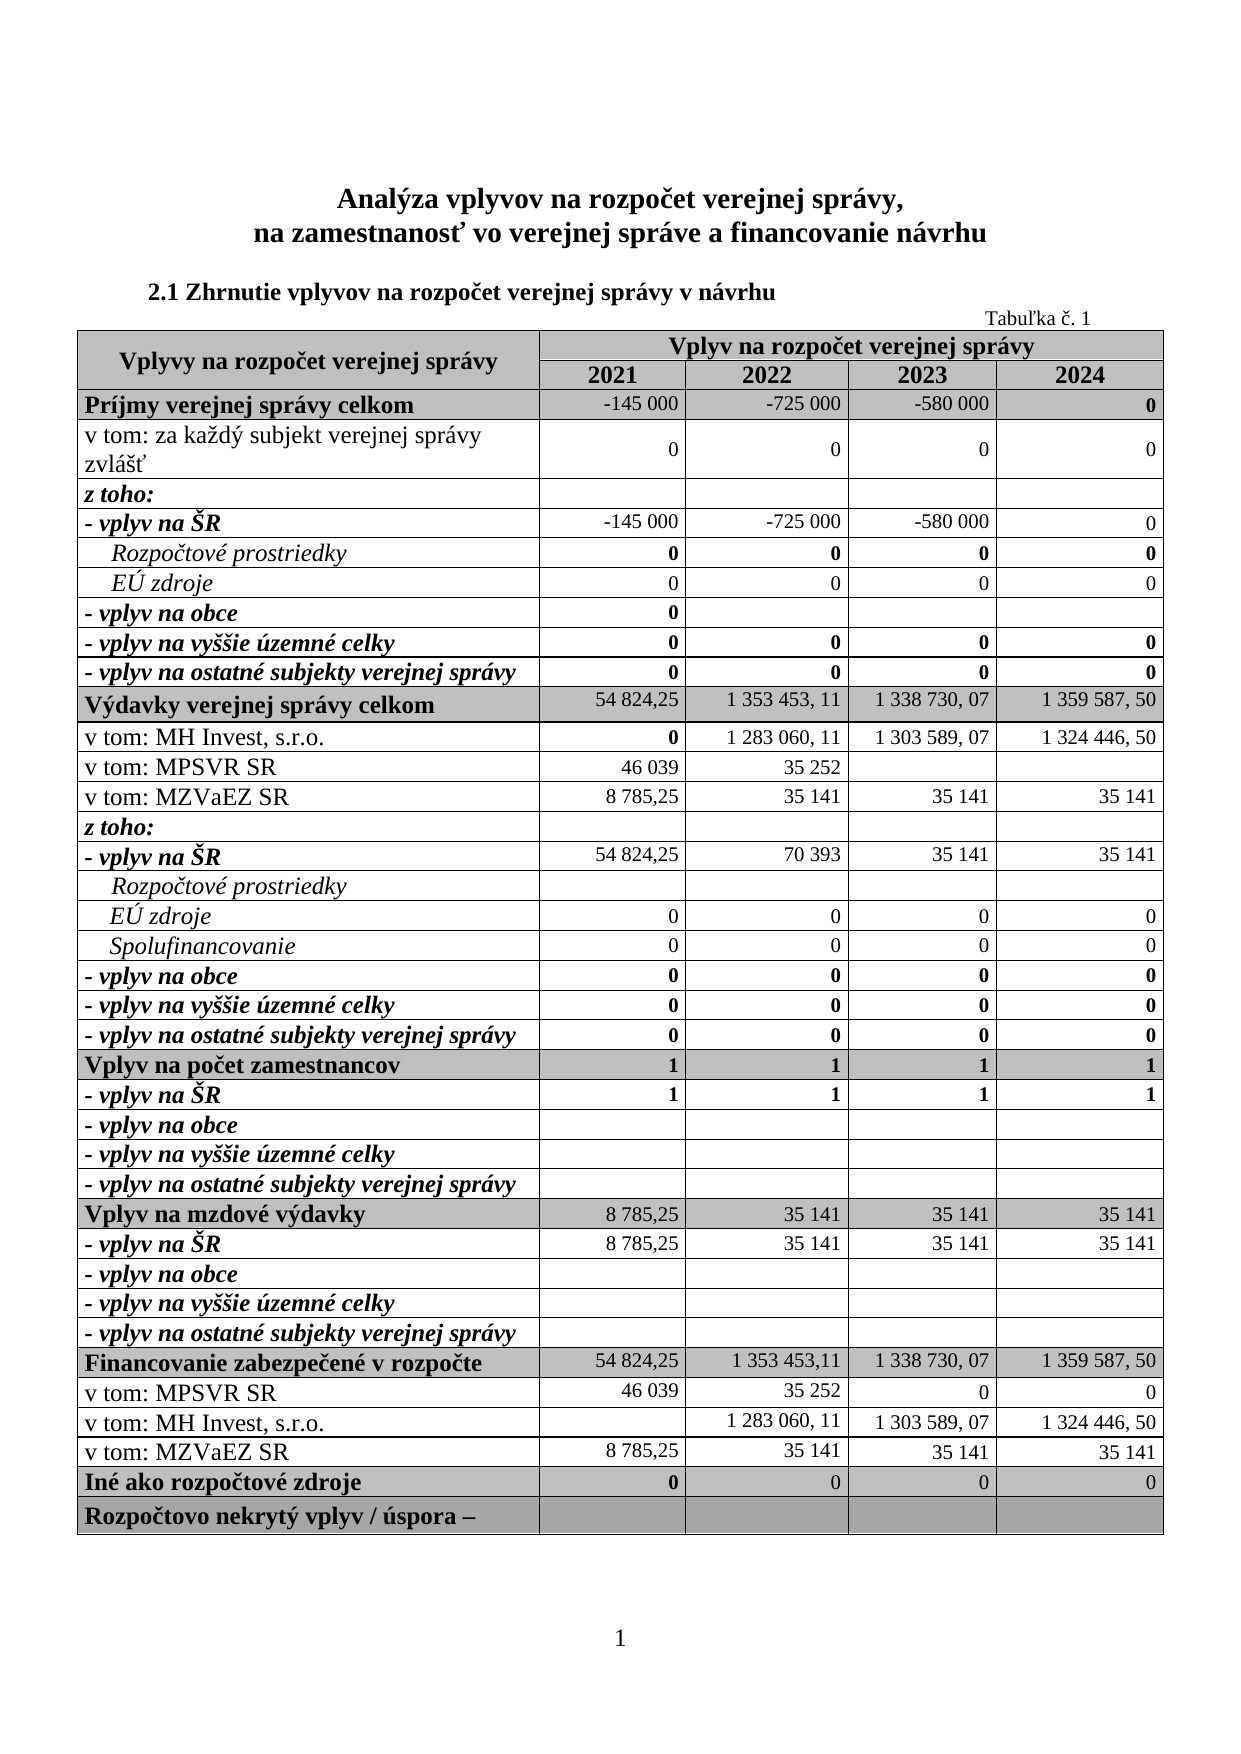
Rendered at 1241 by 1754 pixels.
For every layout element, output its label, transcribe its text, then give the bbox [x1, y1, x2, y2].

table_cell 8 785,25 [540, 1438, 685, 1466]
table_cell 0 [997, 931, 1163, 960]
table_cell [849, 752, 996, 781]
table_cell 35 141 [686, 1229, 848, 1258]
table_cell 0 [686, 658, 848, 686]
table_cell 0 [540, 1467, 685, 1496]
table_cell 54 824,25 [540, 842, 685, 870]
table_cell 0 [540, 568, 685, 597]
table_cell -725 000 [686, 509, 848, 537]
table_cell Iné ako rozpočtové zdroje [78, 1467, 539, 1496]
table_cell 0 [540, 538, 685, 567]
table_cell EÚ zdroje [78, 901, 539, 930]
table_cell 54 824,25 [540, 687, 685, 721]
table_cell 2022 [686, 361, 848, 389]
table_cell 0 [997, 1467, 1163, 1496]
table_cell 35 252 [686, 752, 848, 781]
table_cell 0 [540, 1020, 685, 1049]
table_cell -580 000 [849, 509, 996, 537]
table_cell 2021 [540, 361, 685, 389]
table_cell 0 [849, 420, 996, 478]
table_cell [997, 812, 1163, 841]
table_cell [849, 479, 996, 507]
table_cell - vplyv na ŠR [78, 509, 539, 537]
table_cell [849, 1497, 996, 1533]
table_cell 1 [686, 1050, 848, 1079]
table_cell 0 [686, 538, 848, 567]
table_cell 0 [849, 991, 996, 1019]
table_cell 8 785,25 [540, 1229, 685, 1258]
table_cell 0 [686, 420, 848, 478]
table_cell 1 303 589, 07 [849, 1408, 996, 1436]
table_cell [997, 598, 1163, 627]
table_cell 1 283 060, 11 [686, 723, 848, 751]
table_cell 1 359 587, 50 [997, 687, 1163, 721]
table_cell v tom: MPSVR SR [78, 1378, 539, 1407]
table_cell [540, 1169, 685, 1198]
table_cell [997, 1110, 1163, 1138]
table_cell v tom: MH Invest, s.r.o. [78, 1408, 539, 1436]
table_cell 0 [849, 931, 996, 960]
table_cell [997, 1259, 1163, 1287]
table_cell [849, 1110, 996, 1138]
table_cell Príjmy verejnej správy celkom [78, 390, 539, 419]
table_cell 35 141 [849, 842, 996, 870]
table_cell - vplyv na obce [78, 1259, 539, 1287]
table_cell [997, 1289, 1163, 1317]
table_cell 1 [686, 1080, 848, 1109]
table_cell 1 [997, 1050, 1163, 1079]
table_cell Financovanie zabezpečené v rozpočte [78, 1348, 539, 1377]
table_cell 0 [686, 931, 848, 960]
table_cell [997, 752, 1163, 781]
table_cell [849, 1140, 996, 1168]
table_cell 2023 [849, 361, 996, 389]
table_cell 35 141 [849, 1229, 996, 1258]
table_cell [686, 1259, 848, 1287]
table_cell 1 359 587, 50 [997, 1348, 1163, 1377]
table_cell 35 141 [997, 1229, 1163, 1258]
table_cell 35 141 [849, 1199, 996, 1228]
table_cell - vplyv na ostatné subjekty verejnej správy [78, 1318, 539, 1347]
table_cell -145 000 [540, 509, 685, 537]
table_cell - vplyv na ŠR [78, 1080, 539, 1109]
table_cell 0 [997, 390, 1163, 419]
table_cell 0 [540, 931, 685, 960]
table_cell 0 [540, 628, 685, 656]
table_cell [997, 479, 1163, 507]
table_cell 0 [540, 961, 685, 989]
table_cell [540, 1140, 685, 1168]
table_cell [849, 1289, 996, 1317]
text na zamestnanosť vo verejnej správe a financovanie návrhu [148, 215, 1093, 248]
table_cell 0 [997, 901, 1163, 930]
table_cell 0 [849, 901, 996, 930]
table_cell 0 [849, 538, 996, 567]
table_cell 0 [997, 538, 1163, 567]
table_cell Rozpočtové prostriedky [78, 871, 539, 900]
table_cell 0 [997, 1378, 1163, 1407]
table_cell v tom: MH Invest, s.r.o. [78, 723, 539, 751]
table_cell 0 [849, 1020, 996, 1049]
table_cell 0 [997, 961, 1163, 989]
table_cell 1 283 060, 11 [686, 1408, 848, 1436]
table_cell 0 [849, 658, 996, 686]
table_cell [686, 812, 848, 841]
table_cell 0 [540, 991, 685, 1019]
table_cell Vplyv na mzdové výdavky [78, 1199, 539, 1228]
table_cell 35 141 [686, 1438, 848, 1466]
table_cell 0 [997, 628, 1163, 656]
text 2.1 Zhrnutie vplyvov na rozpočet verejnej správy v návrhu [148, 277, 1093, 306]
table_cell [997, 1169, 1163, 1198]
table_cell - vplyv na ŠR [78, 842, 539, 870]
table_cell [540, 479, 685, 507]
text Tabuľka č. 1 [148, 306, 1093, 330]
table_cell [540, 871, 685, 900]
table_cell [540, 1110, 685, 1138]
table_cell [686, 1289, 848, 1317]
table_cell - vplyv na obce [78, 961, 539, 989]
table_cell -145 000 [540, 390, 685, 419]
table_cell 1 353 453,11 [686, 1348, 848, 1377]
table_cell [686, 1110, 848, 1138]
table_cell 46 039 [540, 1378, 685, 1407]
text Analýza vplyvov na rozpočet verejnej správy, [148, 181, 1093, 215]
table_cell v tom: za každý subjekt verejnej správy zvlášť [78, 420, 539, 478]
table_cell 0 [849, 568, 996, 597]
table_cell z toho: [78, 812, 539, 841]
table_cell - vplyv na ostatné subjekty verejnej správy [78, 1169, 539, 1198]
table_cell - vplyv na ostatné subjekty verejnej správy [78, 658, 539, 686]
table_cell v tom: MZVaEZ SR [78, 782, 539, 811]
table_cell z toho: [78, 479, 539, 507]
table_cell 35 141 [997, 842, 1163, 870]
table_cell 8 785,25 [540, 1199, 685, 1228]
table_cell [849, 871, 996, 900]
table_cell [686, 1318, 848, 1347]
table_cell 0 [540, 723, 685, 751]
table_cell [686, 871, 848, 900]
table_cell 1 [540, 1080, 685, 1109]
table_cell 0 [686, 568, 848, 597]
table_cell [997, 1140, 1163, 1168]
table_cell Vplyv na počet zamestnancov [78, 1050, 539, 1079]
table_cell [540, 1259, 685, 1287]
table_cell [997, 871, 1163, 900]
table_cell 1 303 589, 07 [849, 723, 996, 751]
table_cell 0 [997, 509, 1163, 537]
table_cell 1 324 446, 50 [997, 723, 1163, 751]
table_cell - vplyv na vyššie územné celky [78, 1289, 539, 1317]
table_cell 0 [997, 420, 1163, 478]
table_cell -725 000 [686, 390, 848, 419]
table_cell 0 [849, 1378, 996, 1407]
table_cell 1 [849, 1080, 996, 1109]
table_cell Rozpočtové prostriedky [78, 538, 539, 567]
table_cell [540, 1289, 685, 1317]
table_cell [540, 1318, 685, 1347]
table_cell - vplyv na vyššie územné celky [78, 991, 539, 1019]
table_cell 35 141 [997, 1199, 1163, 1228]
table_cell [686, 598, 848, 627]
table_cell 35 141 [997, 782, 1163, 811]
table_cell [686, 1169, 848, 1198]
table_cell 35 141 [686, 782, 848, 811]
table_cell 2024 [997, 361, 1163, 389]
table_cell 0 [849, 961, 996, 989]
table_cell 0 [997, 1020, 1163, 1049]
table_cell 0 [686, 961, 848, 989]
table_cell [540, 1408, 685, 1436]
table_cell 35 141 [849, 782, 996, 811]
table_cell 35 141 [686, 1199, 848, 1228]
table_cell [849, 1169, 996, 1198]
table_cell - vplyv na vyššie územné celky [78, 628, 539, 656]
table_cell - vplyv na vyššie územné celky [78, 1140, 539, 1168]
table_cell v tom: MPSVR SR [78, 752, 539, 781]
table_cell 35 252 [686, 1378, 848, 1407]
table_header Vplyv na rozpočet verejnej správy [540, 331, 1163, 359]
table_cell [997, 1318, 1163, 1347]
table_cell 1 338 730, 07 [849, 687, 996, 721]
table_cell [849, 598, 996, 627]
table_cell 54 824,25 [540, 1348, 685, 1377]
table_cell [540, 812, 685, 841]
table_cell 0 [686, 1467, 848, 1496]
table_cell 8 785,25 [540, 782, 685, 811]
table_cell 0 [686, 628, 848, 656]
table_cell - vplyv na ostatné subjekty verejnej správy [78, 1020, 539, 1049]
table_cell - vplyv na ŠR [78, 1229, 539, 1258]
table_cell 1 353 453, 11 [686, 687, 848, 721]
table_cell 0 [997, 991, 1163, 1019]
table_cell [686, 1140, 848, 1168]
table_cell Výdavky verejnej správy celkom [78, 687, 539, 721]
table_cell [540, 1497, 685, 1533]
table_cell 35 141 [849, 1438, 996, 1466]
table_cell [849, 812, 996, 841]
table_cell 0 [849, 1467, 996, 1496]
table_header Vplyvy na rozpočet verejnej správy [78, 331, 539, 389]
table_cell 0 [540, 420, 685, 478]
table_cell 35 141 [997, 1438, 1163, 1466]
table_cell 70 393 [686, 842, 848, 870]
table_cell 0 [686, 1020, 848, 1049]
table_cell 0 [540, 598, 685, 627]
table_cell 0 [540, 658, 685, 686]
table_cell 1 324 446, 50 [997, 1408, 1163, 1436]
table_cell 1 [997, 1080, 1163, 1109]
table_cell [997, 1497, 1163, 1533]
table_cell [849, 1318, 996, 1347]
table_cell 0 [849, 628, 996, 656]
table_cell [686, 1497, 848, 1533]
table_cell Rozpočtovo nekrytý vplyv / úspora – [78, 1497, 539, 1533]
table_cell 46 039 [540, 752, 685, 781]
table_cell [849, 1259, 996, 1287]
table_cell - vplyv na obce [78, 1110, 539, 1138]
table_cell 0 [540, 901, 685, 930]
table_cell 0 [686, 991, 848, 1019]
table_cell 1 338 730, 07 [849, 1348, 996, 1377]
table_cell 0 [997, 568, 1163, 597]
table_cell - vplyv na obce [78, 598, 539, 627]
table_cell EÚ zdroje [78, 568, 539, 597]
table_cell -580 000 [849, 390, 996, 419]
table_cell Spolufinancovanie [78, 931, 539, 960]
table_cell 1 [849, 1050, 996, 1079]
table_cell [686, 479, 848, 507]
table_cell 0 [997, 658, 1163, 686]
table_cell v tom: MZVaEZ SR [78, 1438, 539, 1466]
table_cell 1 [540, 1050, 685, 1079]
table_cell 0 [686, 901, 848, 930]
